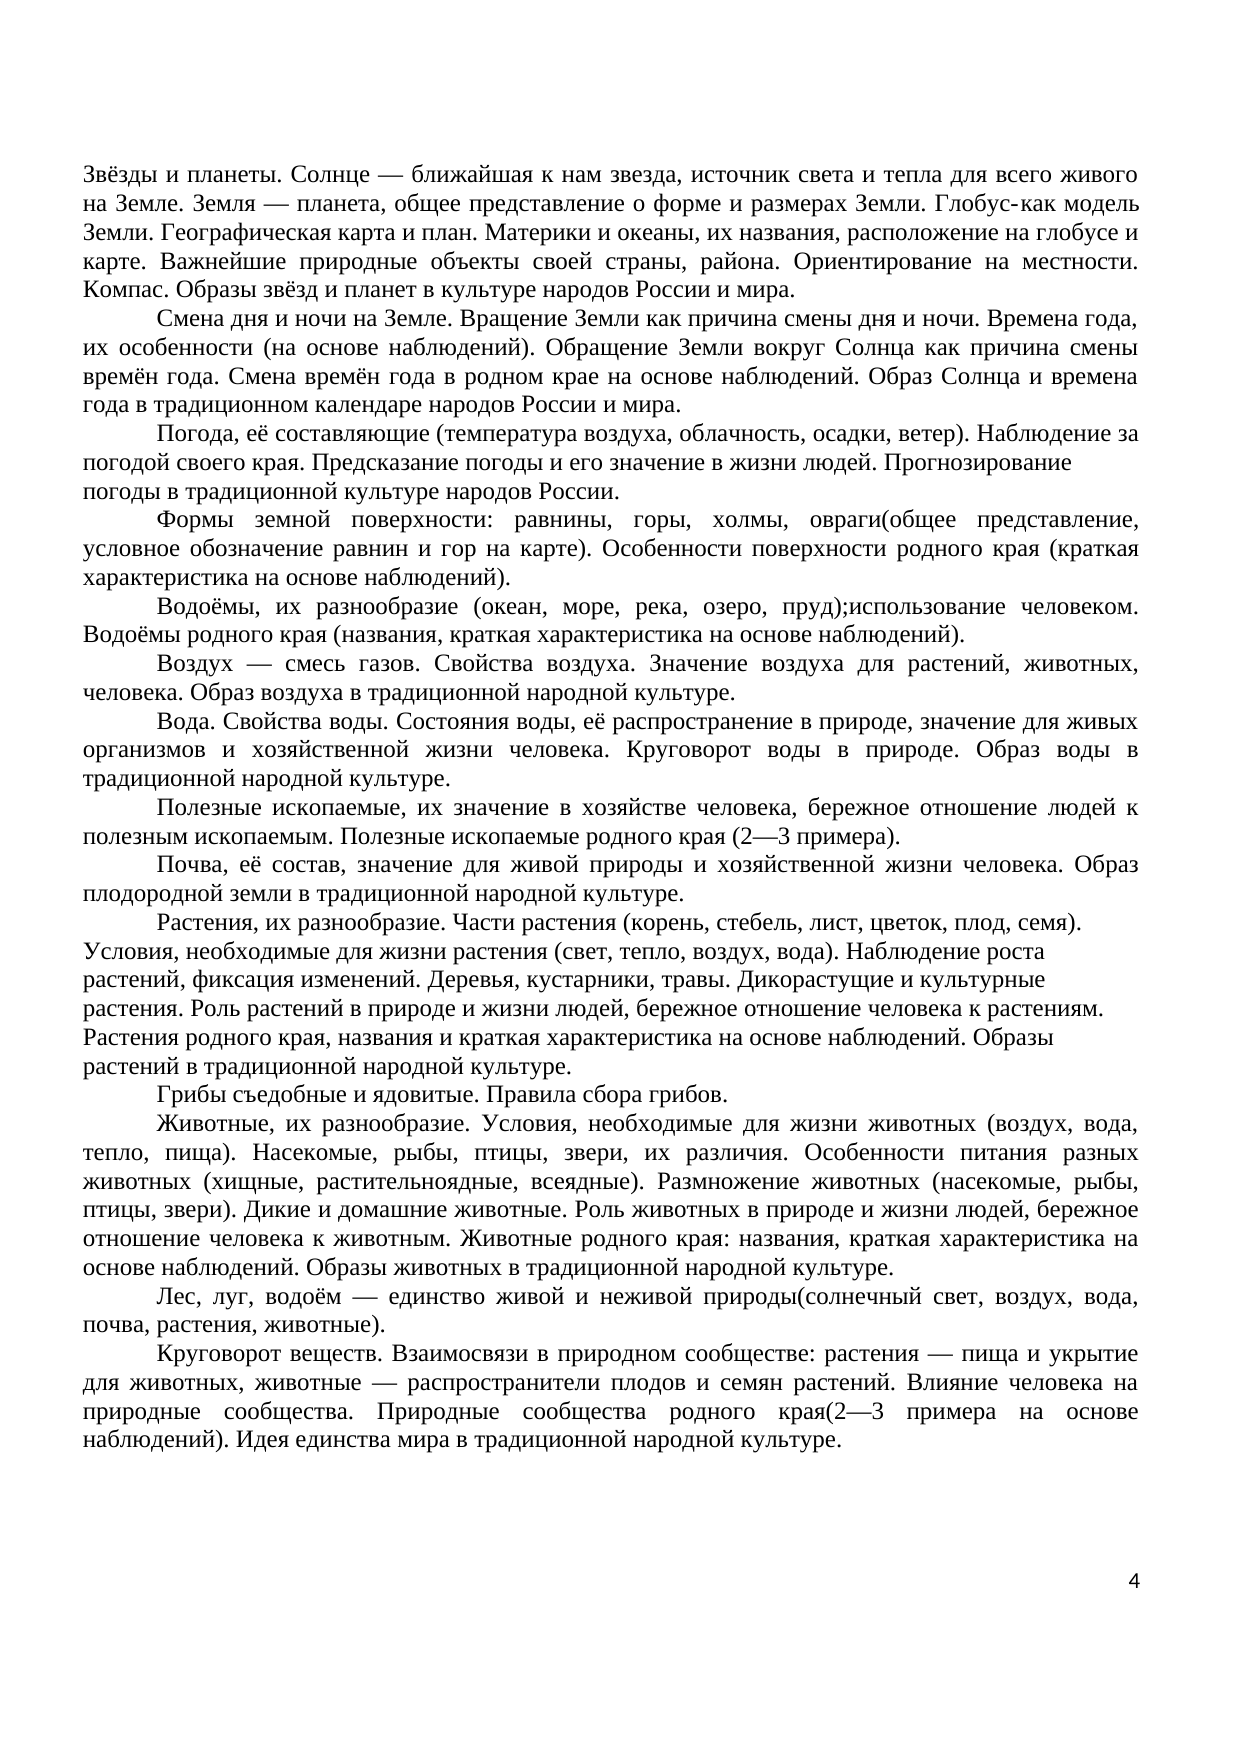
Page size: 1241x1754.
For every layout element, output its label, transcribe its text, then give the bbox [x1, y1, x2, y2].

text Смена дня и ночи на Земле. Вращение Земли как причина смены дня и ночи. Времена года, их особенности (на основе наблюдений). Обращение Земли вокруг Солнца как причина смены времён года. Смена времён года в родном крае на основе наблюдений. Образ Солнца и времена года в традиционном календаре народов России и мира. [83, 303, 1140, 418]
text Лес, луг, водоём — единство живой и неживой природы(солнечный свет, воздух, вода, почва, растения, животные). [83, 1281, 1140, 1338]
text Грибы съедобные и ядовитые. Правила сбора грибов. [83, 1079, 1140, 1108]
text Погода, её составляющие (температура воздуха, облачность, осадки, ветер). Наблюдение за погодой своего края. Предсказание погоды и его значение в жизни людей. Прогнозирование [83, 418, 1140, 476]
text Растения, их разнообразие. Части растения (корень, стебель, лист, цветок, плод, семя). Условия, необходимые для жизни растения (свет, тепло, воздух, вода). Наблюдение роста растений, фиксация изменений. Деревья, кустарники, травы. Дикорастущие и культурные растения. Роль растений в природе и жизни людей, бережное отношение человека к растениям. Растения родного края, названия и краткая характеристика на основе наблюдений. Образы растений в традиционной народной культуре. [83, 907, 1140, 1079]
text погоды в традиционной культуре народов России. [83, 476, 1140, 504]
text Круговорот веществ. Взаимосвязи в природном сообществе: растения — пища и укрытие для животных, животные — распространители плодов и семян растений. Влияние человека на природные сообщества. Природные сообщества родного края(2—3 примера на основе наблюдений). Идея единства мира в традиционной народной культуре. [83, 1338, 1140, 1453]
text Почва, её состав, значение для живой природы и хозяйственной жизни человека. Образ плодородной земли в традиционной народной культуре. [83, 849, 1140, 907]
text Воздух — смесь газов. Свойства воздуха. Значение воздуха для растений, животных, человека. Образ воздуха в традиционной народной культуре. [83, 648, 1140, 706]
text Водоёмы, их разнообразие (океан, море, река, озеро, пруд);использование человеком. Водоёмы родного края (названия, краткая характеристика на основе наблюдений). [83, 591, 1140, 648]
text Звёзды и планеты. Солнце — ближайшая к нам звезда, источник света и тепла для всего живого на Земле. Земля — планета, общее представление о форме и размерах Земли. Глобус-как модель Земли. Географическая карта и план. Материки и океаны, их названия, расположение на глобусе и карте. Важнейшие природные объекты своей страны, района. Ориентирование на местности. Компас. Образы звёзд и планет в культуре народов России и мира. [83, 159, 1140, 303]
text Животные, их разнообразие. Условия, необходимые для жизни животных (воздух, вода, тепло, пища). Насекомые, рыбы, птицы, звери, их различия. Особенности питания разных животных (хищные, растительноядные, всеядные). Размножение животных (насекомые, рыбы, птицы, звери). Дикие и домашние животные. Роль животных в природе и жизни людей, бережное отношение человека к животным. Животные родного края: названия, краткая характеристика на основе наблюдений. Образы животных в традиционной народной культуре. [83, 1108, 1140, 1281]
text Формы земной поверхности: равнины, горы, холмы, овраги(общее представление, условное обозначение равнин и гор на карте). Особенности поверхности родного края (краткая характеристика на основе наблюдений). [83, 504, 1140, 591]
text Вода. Свойства воды. Состояния воды, её распространение в природе, значение для живых организмов и хозяйственной жизни человека. Круговорот воды в природе. Образ воды в традиционной народной культуре. [83, 706, 1140, 792]
text Полезные ископаемые, их значение в хозяйстве человека, бережное отношение людей к полезным ископаемым. Полезные ископаемые родного края (2—3 примера). [83, 792, 1140, 849]
